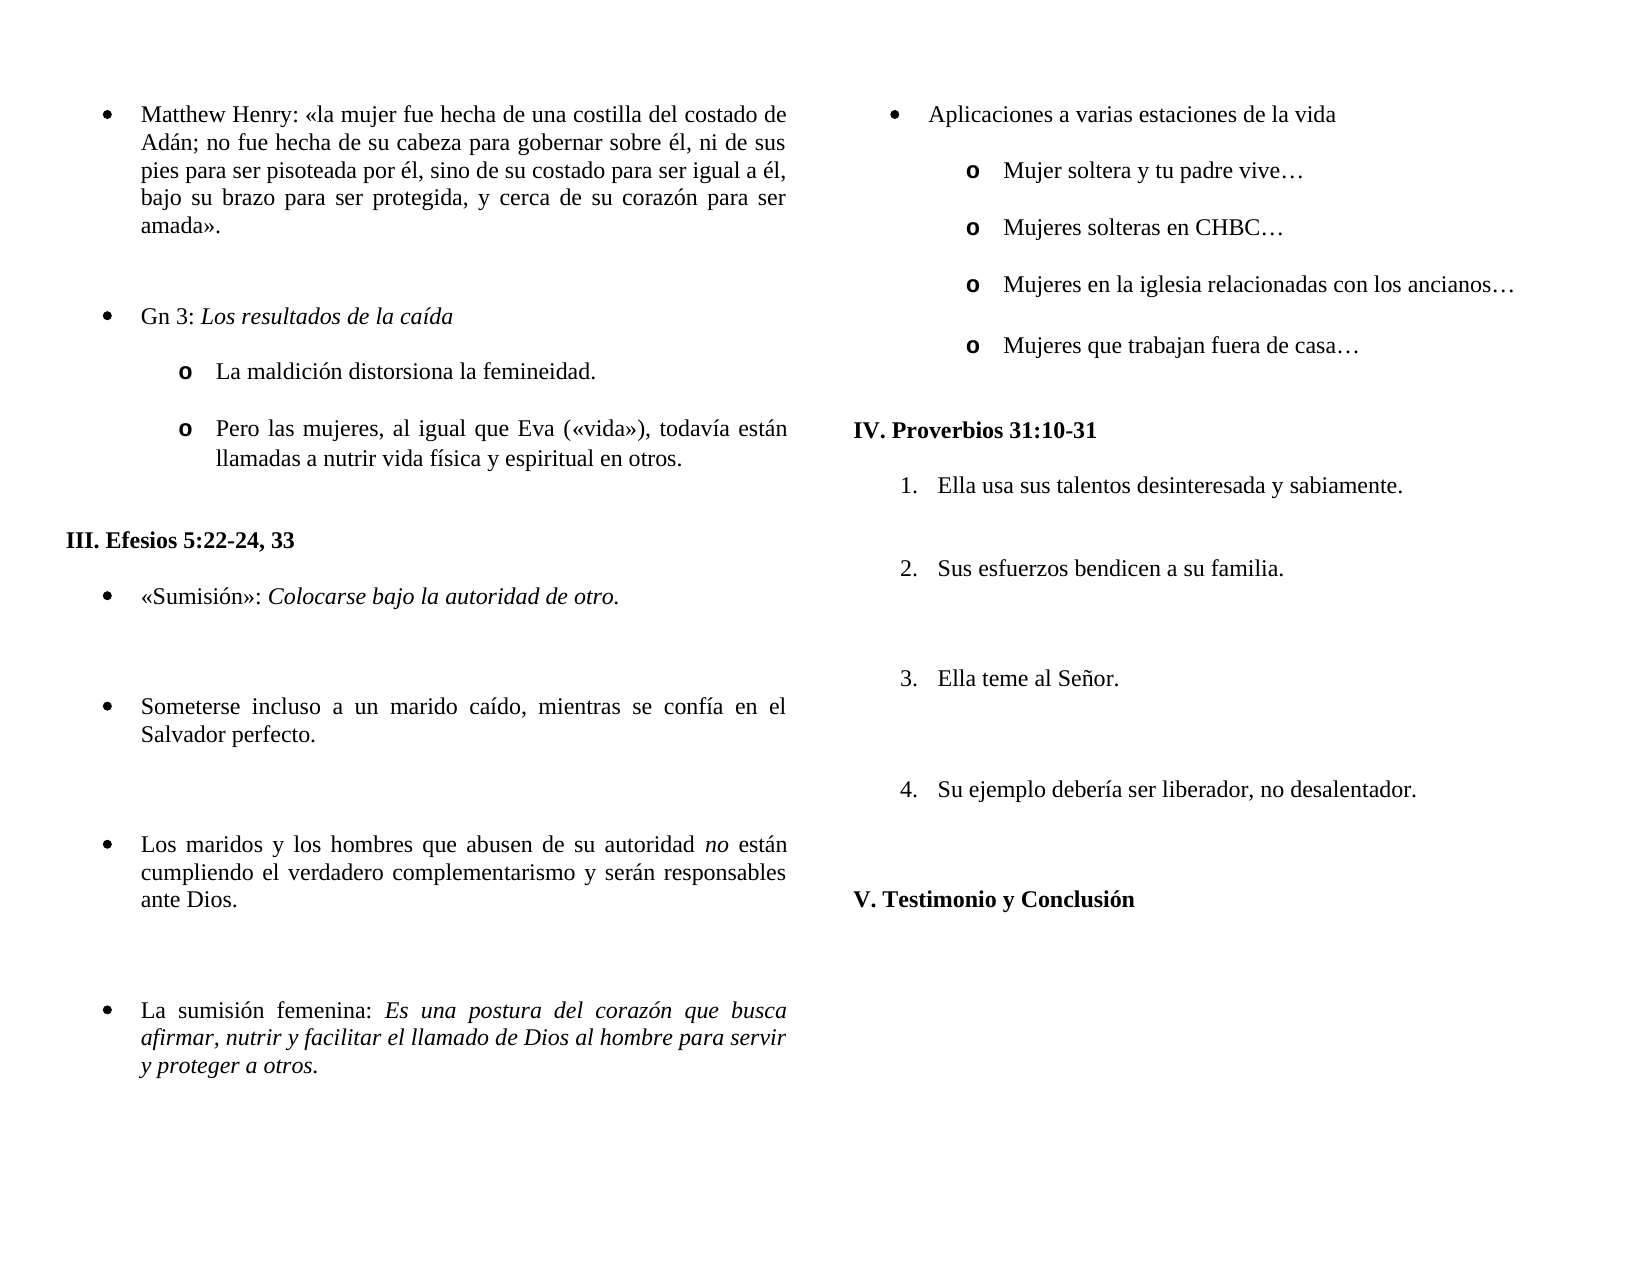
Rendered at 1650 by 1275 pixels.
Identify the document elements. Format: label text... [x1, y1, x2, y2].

list La maldición distorsiona la femineidad. [178, 357, 787, 387]
text V. Testimonio y Conclusión [853, 885, 1575, 913]
list Mujeres que trabajan fuera de casa… [966, 331, 1575, 361]
list Gn 3: Los resultados de la caída [103, 302, 787, 329]
list Mujeres en la iglesia relacionadas con los ancianos… [966, 270, 1575, 299]
list Sus esfuerzos bendicen a su familia. [900, 554, 1575, 582]
list Someterse incluso a un marido caído, mientras se confía en el Salvador perfecto. [103, 692, 787, 747]
text IV. Proverbios 31:10-31 [853, 416, 1575, 444]
list Mujeres solteras en CHBC… [966, 213, 1575, 242]
list «Sumisión»: Colocarse bajo la autoridad de otro. [103, 582, 787, 609]
list Aplicaciones a varias estaciones de la vida [891, 100, 1575, 128]
list Matthew Henry: «la mujer fue hecha de una costilla del costado de Adán; no fue hecha de su cabeza para gobernar sobre él, ni de sus pies para ser pisoteada por él, sino de su costado para ser igual a él, bajo su brazo para ser protegida, y cerca de su corazón para ser amada». [103, 100, 787, 238]
list Mujer soltera y tu padre vive… [966, 156, 1575, 185]
list Ella teme al Señor. [900, 664, 1575, 692]
list La sumisión femenina: Es una postura del corazón que busca afirmar, nutrir y facilitar el llamado de Dios al hombre para servir y proteger a otros. [103, 996, 787, 1079]
list Su ejemplo debería ser liberador, no desalentador. [900, 775, 1575, 802]
list Pero las mujeres, al igual que Eva («vida»), todavía están llamadas a nutrir vida física y espiritual en otros. [178, 414, 787, 471]
text III. Efesios 5:22-24, 33 [66, 527, 787, 554]
list Los maridos y los hombres que abusen de su autoridad no están cumpliendo el verdadero complementarismo y serán responsables ante Dios. [103, 830, 787, 913]
list Ella usa sus talentos desinteresada y sabiamente. [900, 471, 1575, 499]
